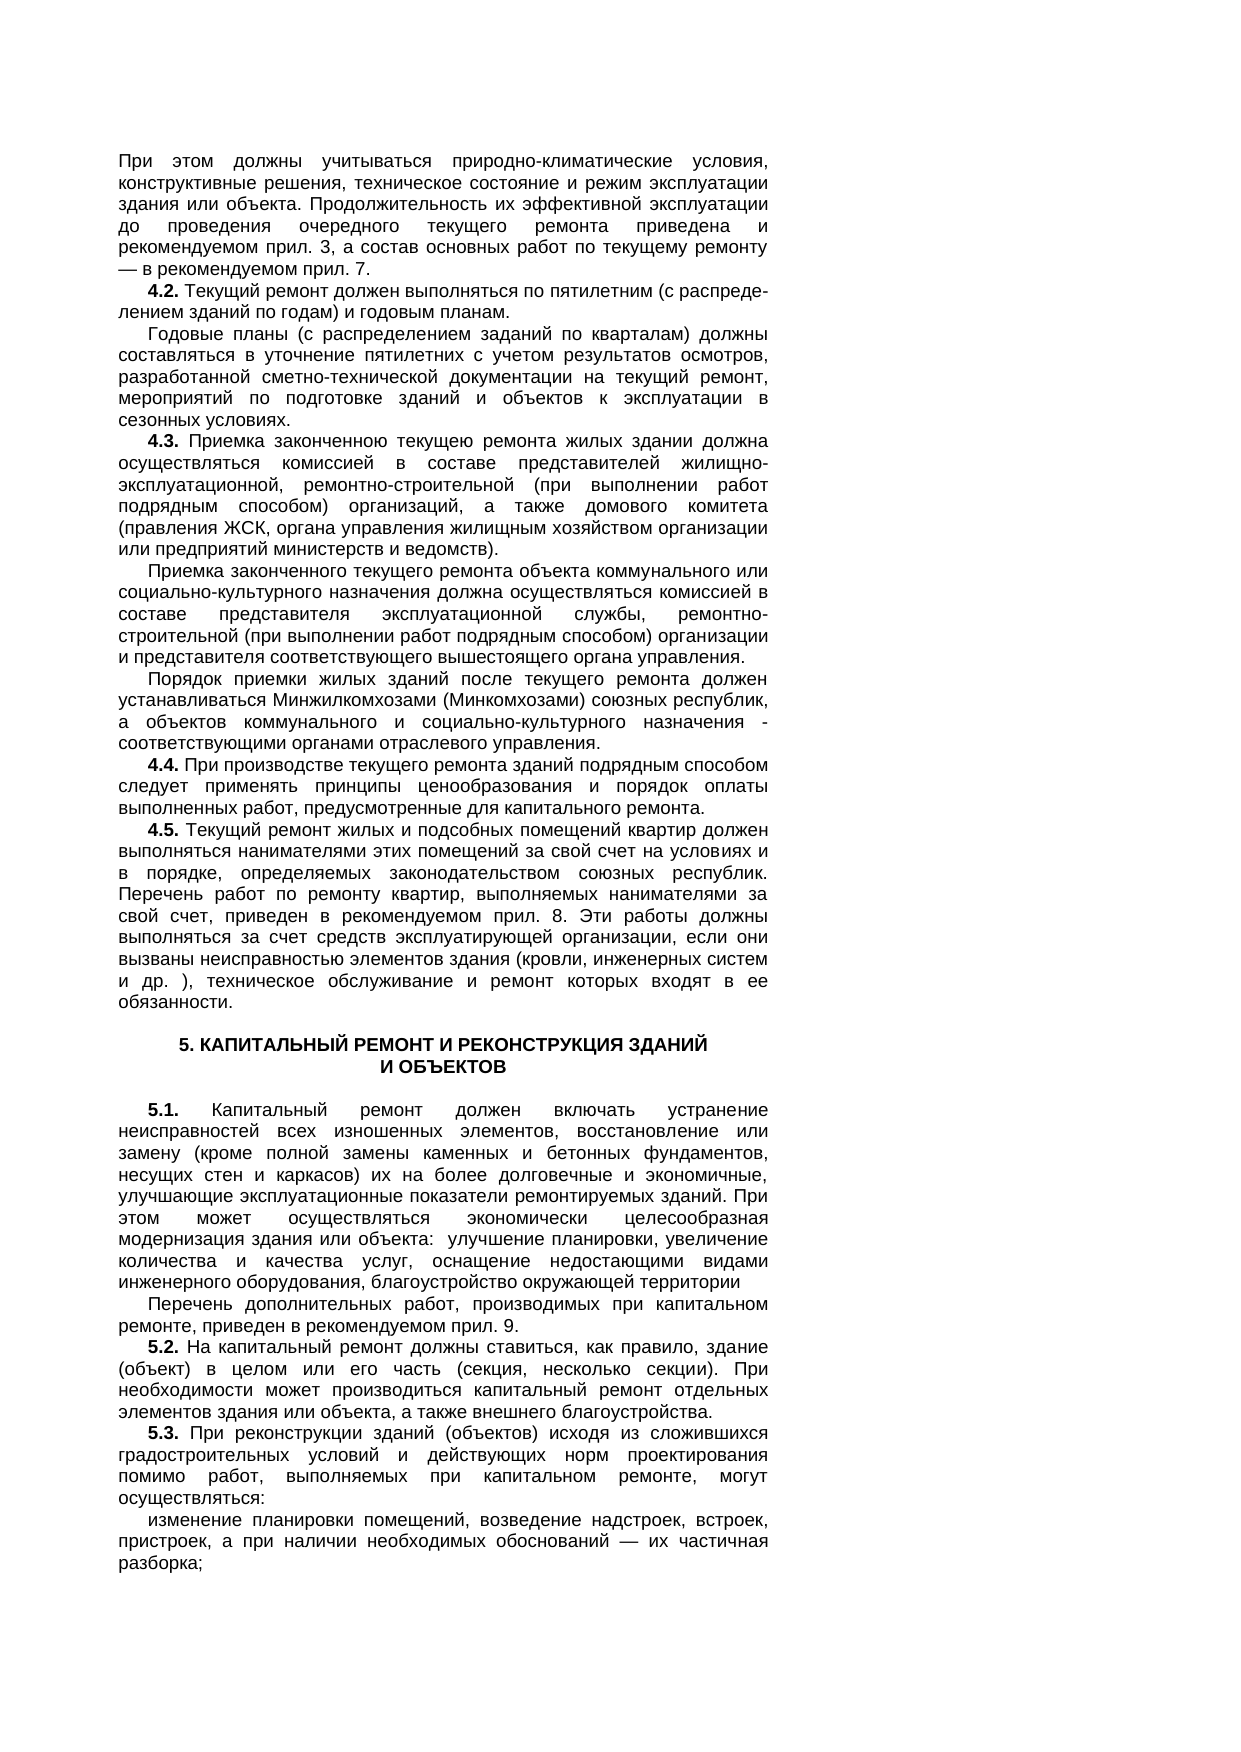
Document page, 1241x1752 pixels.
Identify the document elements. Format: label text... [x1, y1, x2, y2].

text 5.2. На капитальный ремонт должны ставиться, как правило, здание (объект) в целом или его часть (секция, несколько секции). При необходимости может производиться капитальный ремонт отдельных элементов здания или объекта, а также внешнего благоустройства. [118, 1336, 768, 1422]
text 4.2. Текущий ремонт должен выполняться по пятилетним (с распределением зданий по годам) и годовым планам. [118, 279, 768, 322]
text 5. КАПИТАЛЬНЫЙ РЕМОНТ И РЕКОНСТРУКЦИЯ ЗДАНИЙ [118, 1034, 768, 1056]
text Годовые планы (с распределением заданий по кварталам) должны составляться в уточнение пятилетних с учетом результатов осмотров, разработанной сметно-технической документации на текущий ремонт, мероприятий по подготовке зданий и объектов к эксплуатации в сезонных условиях. [118, 322, 768, 430]
text 5.1. Капитальный ремонт должен включать устранение неисправностей всех изношенных элементов, восстановление или замену (кроме полной замены каменных и бетонных фундаментов, несущих стен и каркасов) их на более долговечные и экономичные, улучшающие эксплуатационные показатели ремонтируемых зданий. При этом может осуществляться экономически целесообразная модернизация здания или объекта: улучшение планировки, увеличение количества и качества услуг, оснащение недостающими видами инженерного оборудования, благоустройство окружающей территории [118, 1099, 768, 1293]
text 5.3. При реконструкции зданий (объектов) исходя из сложившихся градостроительных условий и действующих норм проектирования помимо работ, выполняемых при капитальном ремонте, могут осуществляться: [118, 1422, 768, 1508]
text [118, 150, 768, 279]
text 4.3. Приемка законченною текущею ремонта жилых здании должна осуществляться комиссией в составе представителей жилищно-эксплуатационной, ремонтно-строительной (при выполнении работ подрядным способом) организаций, а также домового комитета (правления ЖСК, органа управления жилищным хозяйством организации или предприятий министерств и ведомств). [118, 430, 768, 560]
text изменение планировки помещений, возведение надстроек, встроек, пристроек, а при наличии необходимых обоснований — их частичная разборка; [118, 1508, 768, 1573]
text 4.5. Текущий ремонт жилых и подсобных помещений квартир должен выполняться нанимателями этих помещений за свой счет на условиях и в порядке, определяемых законодательством союзных республик. Перечень работ по ремонту квартир, выполняемых нанимателями за свой счет, приведен в рекомендуемом прил. 8. Эти работы должны выполняться за счет средств эксплуатирующей организации, если они вызваны неисправностью элементов здания (кровли, инженерных систем и др. ), техническое обслуживание и ремонт которых входят в ее обязанности. [118, 818, 768, 1012]
text Перечень дополнительных работ, производимых при капитальном ремонте, приведен в рекомендуемом прил. 9. [118, 1293, 768, 1336]
text 4.4. При производстве текущего ремонта зданий подрядным способом следует применять принципы ценообразования и порядок оплаты выполненных работ, предусмотренные для капитального ремонта. [118, 754, 768, 818]
text И ОБЪЕКТОВ [118, 1056, 768, 1077]
text Приемка законченного текущего ремонта объекта коммунального или социально-культурного назначения должна осуществляться комиссией в составе представителя эксплуатационной службы, ремонтно-строительной (при выполнении работ подрядным способом) организации и представителя соответствующего вышестоящего органа управления. [118, 560, 768, 667]
text Порядок приемки жилых зданий после текущего ремонта должен устанавливаться Минжилкомхозами (Минкомхозами) союзных республик, а объектов коммунального и социально-культурного назначения - соответствующими органами отраслевого управления. [118, 667, 768, 754]
